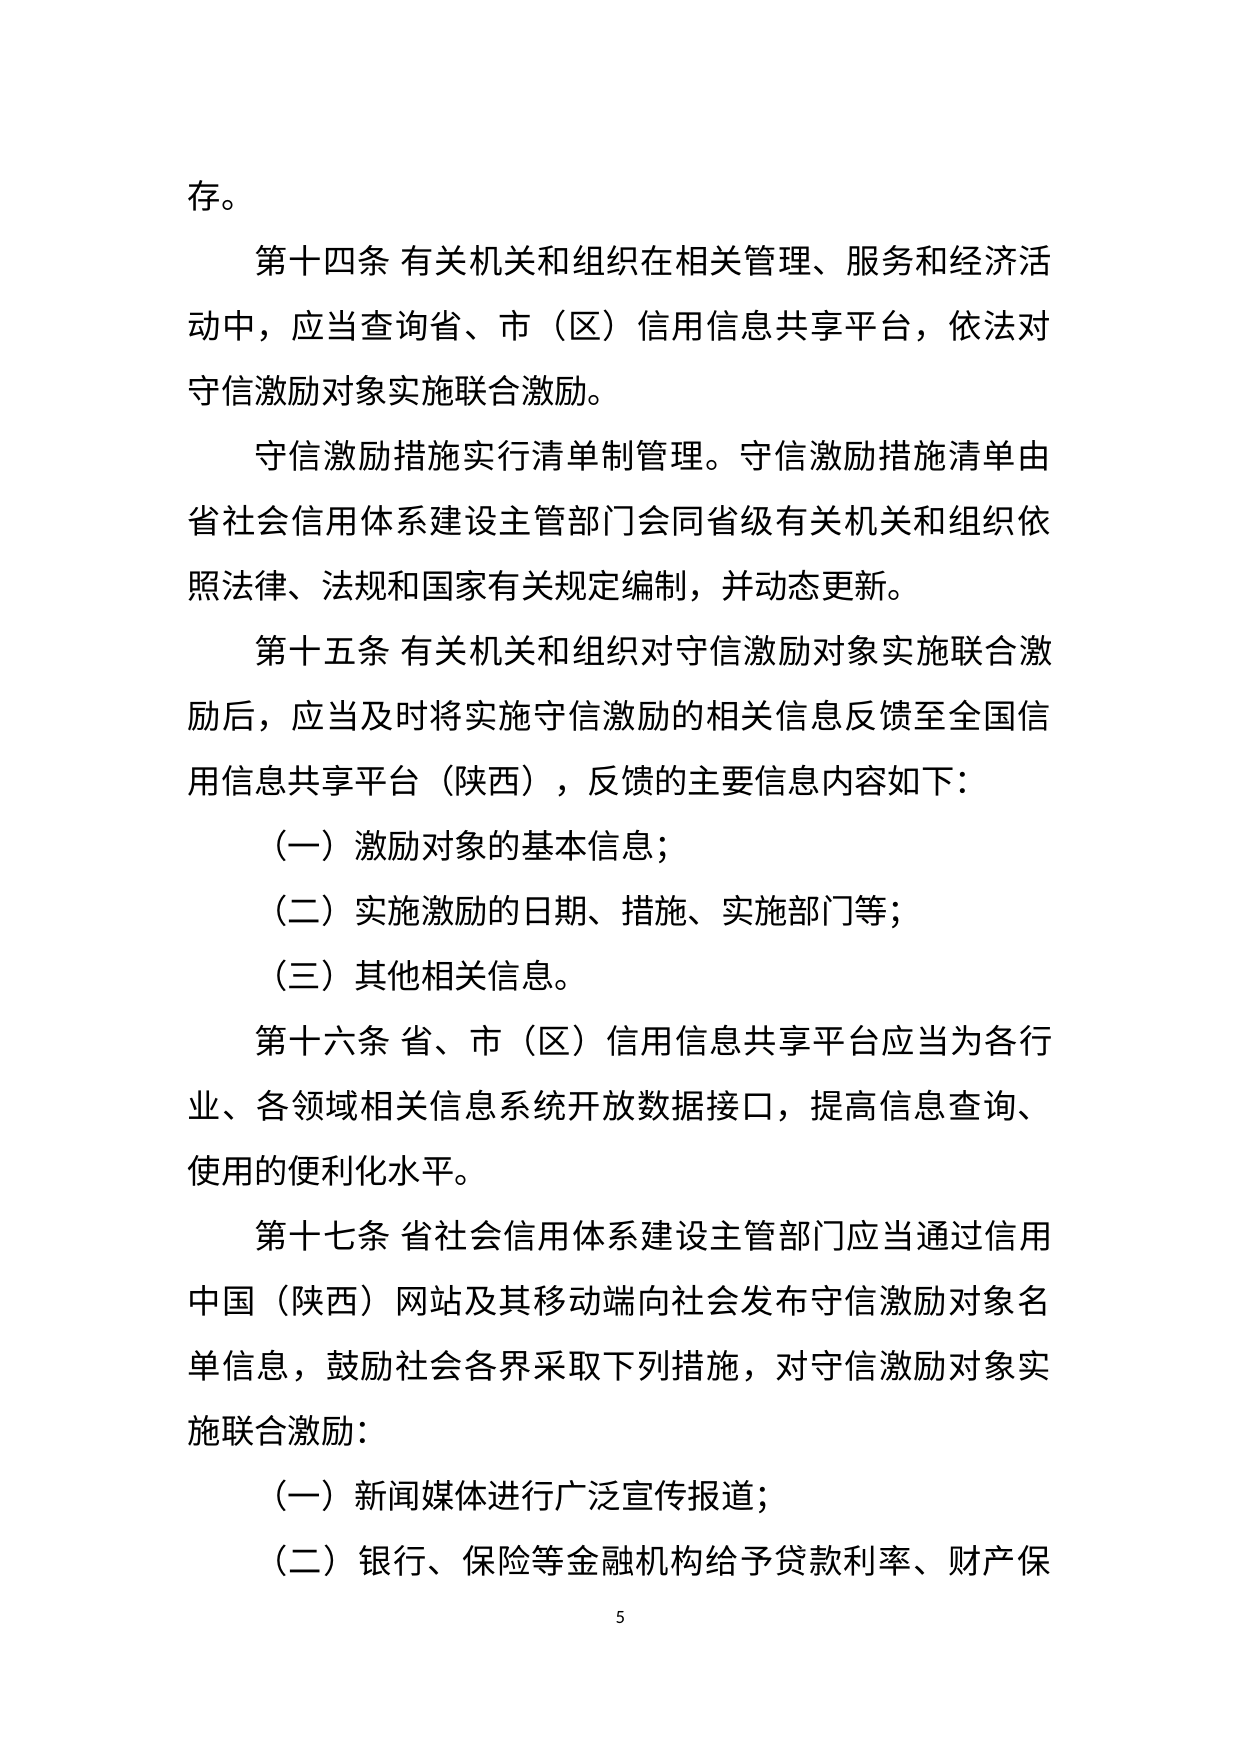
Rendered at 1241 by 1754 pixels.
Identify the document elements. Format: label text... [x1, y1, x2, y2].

text 第十四条 有关机关和组织在相关管理、服务和经济活动中，应当查询省、市（区）信用信息共享平台，依法对守信激励对象实施联合激励。 [187, 227, 1053, 422]
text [187, 1527, 1053, 1592]
text （二）实施激励的日期、措施、实施部门等； [187, 877, 1053, 942]
text 第十六条 省、市（区）信用信息共享平台应当为各行业、各领域相关信息系统开放数据接口，提高信息查询、使用的便利化水平。 [187, 1007, 1053, 1202]
text （一）新闻媒体进行广泛宣传报道； [187, 1462, 1053, 1527]
text 第十五条 有关机关和组织对守信激励对象实施联合激励后，应当及时将实施守信激励的相关信息反馈至全国信用信息共享平台（陕西），反馈的主要信息内容如下： [187, 617, 1053, 812]
text （三）其他相关信息。 [187, 942, 1053, 1007]
text 守信激励措施实行清单制管理。守信激励措施清单由省社会信用体系建设主管部门会同省级有关机关和组织依照法律、法规和国家有关规定编制，并动态更新。 [187, 422, 1053, 617]
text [187, 162, 1053, 227]
text （一）激励对象的基本信息； [187, 812, 1053, 877]
text 第十七条 省社会信用体系建设主管部门应当通过信用中国（陕西）网站及其移动端向社会发布守信激励对象名单信息，鼓励社会各界采取下列措施，对守信激励对象实施联合激励： [187, 1202, 1053, 1462]
